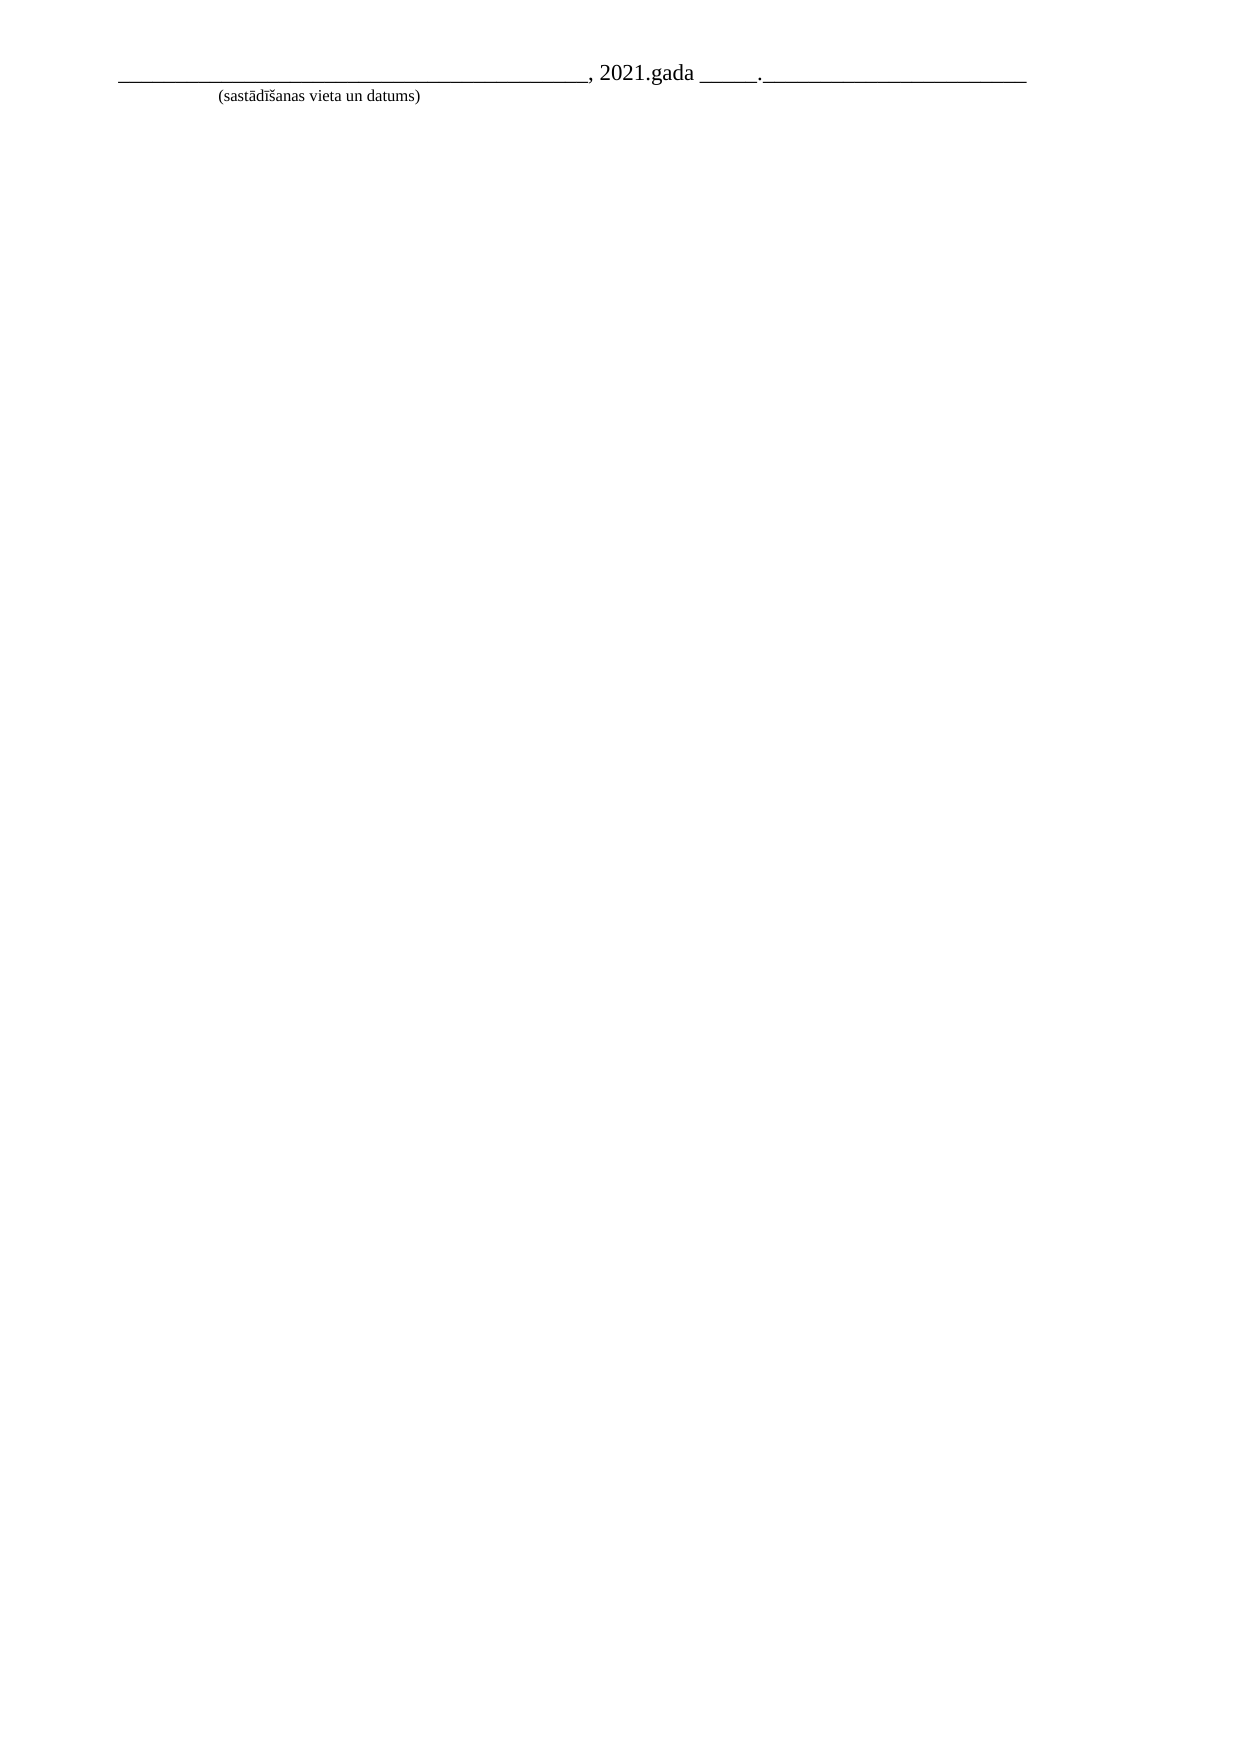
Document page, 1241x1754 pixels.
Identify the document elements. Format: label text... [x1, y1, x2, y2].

text (sastādīšanas vieta un datums) [118, 85, 1152, 104]
text _________________________________________, 2021.gada _____._______________________ [118, 59, 1152, 85]
